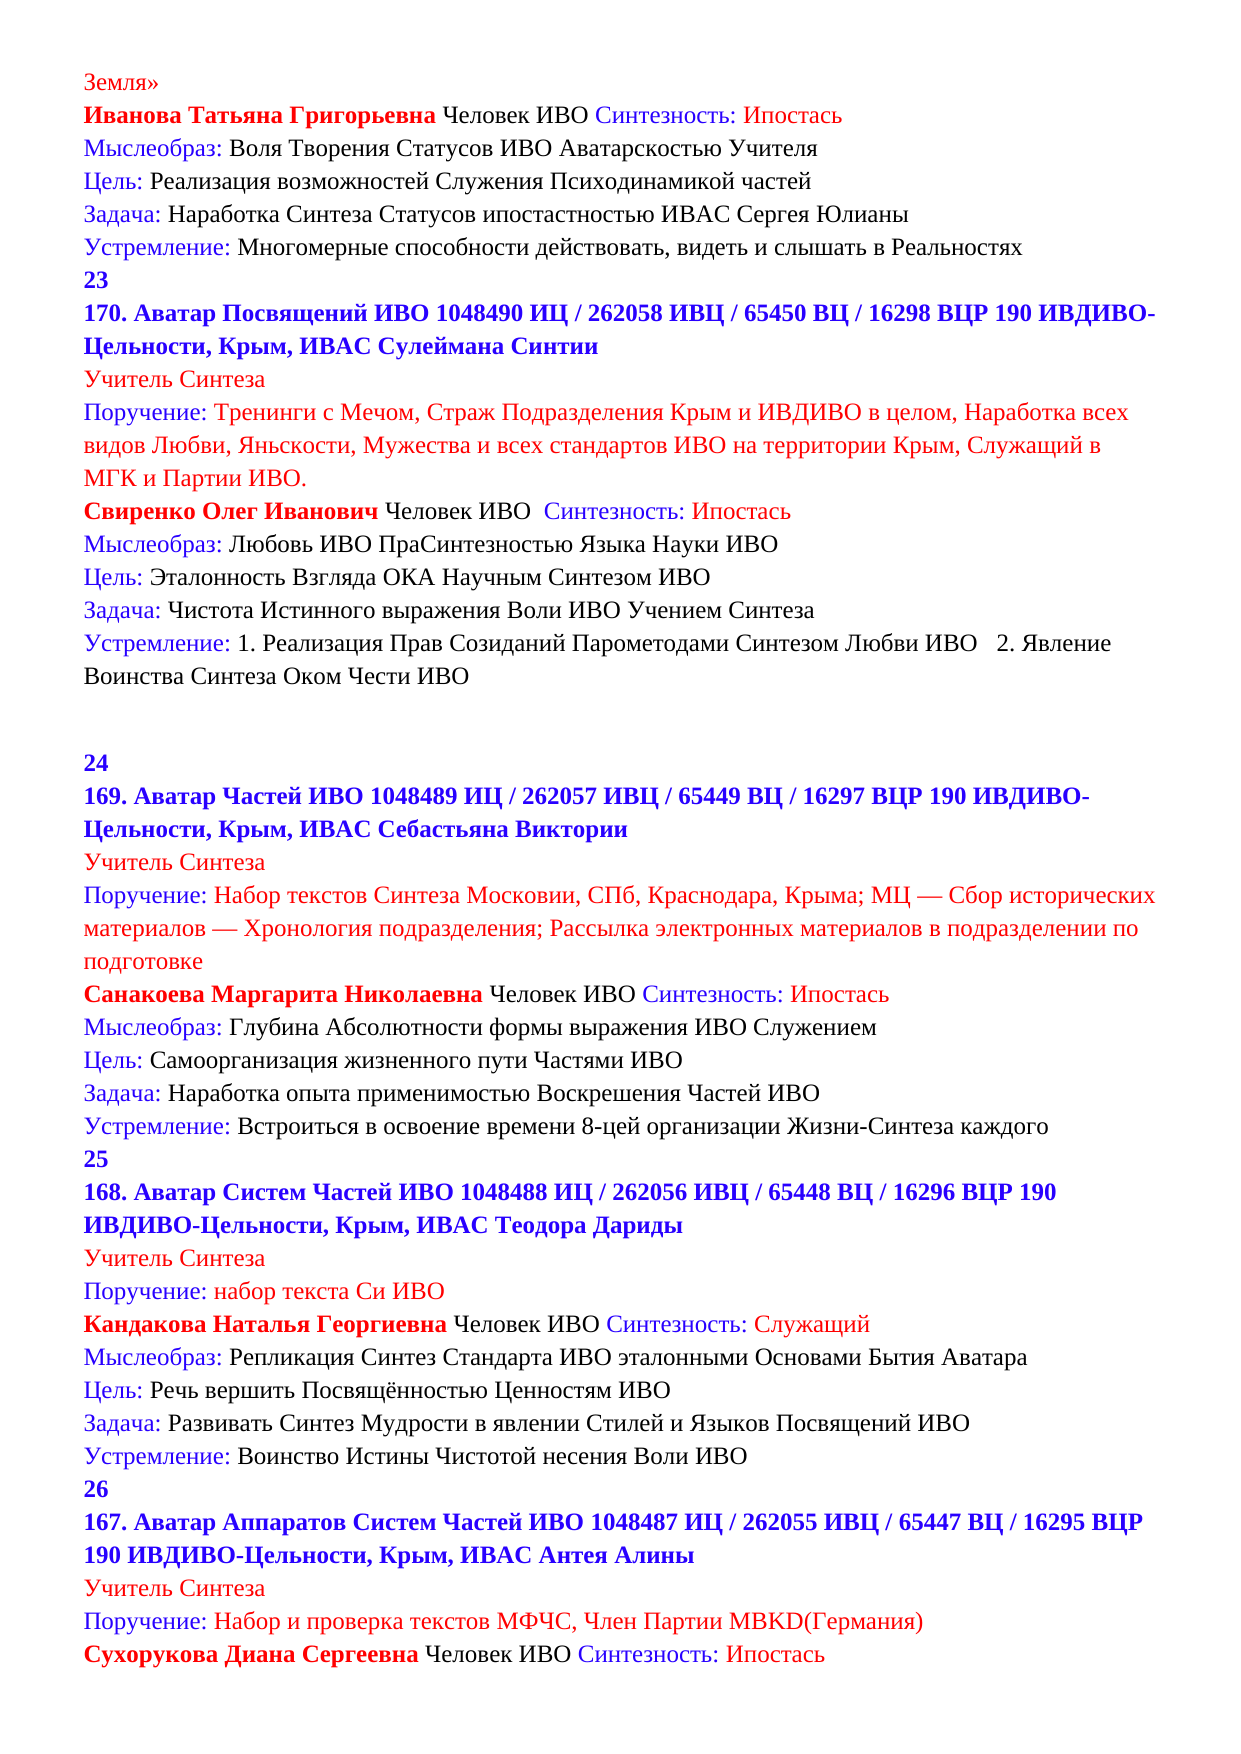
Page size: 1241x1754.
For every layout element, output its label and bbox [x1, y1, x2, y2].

text [83, 67, 1157, 690]
text [83, 715, 1157, 1668]
